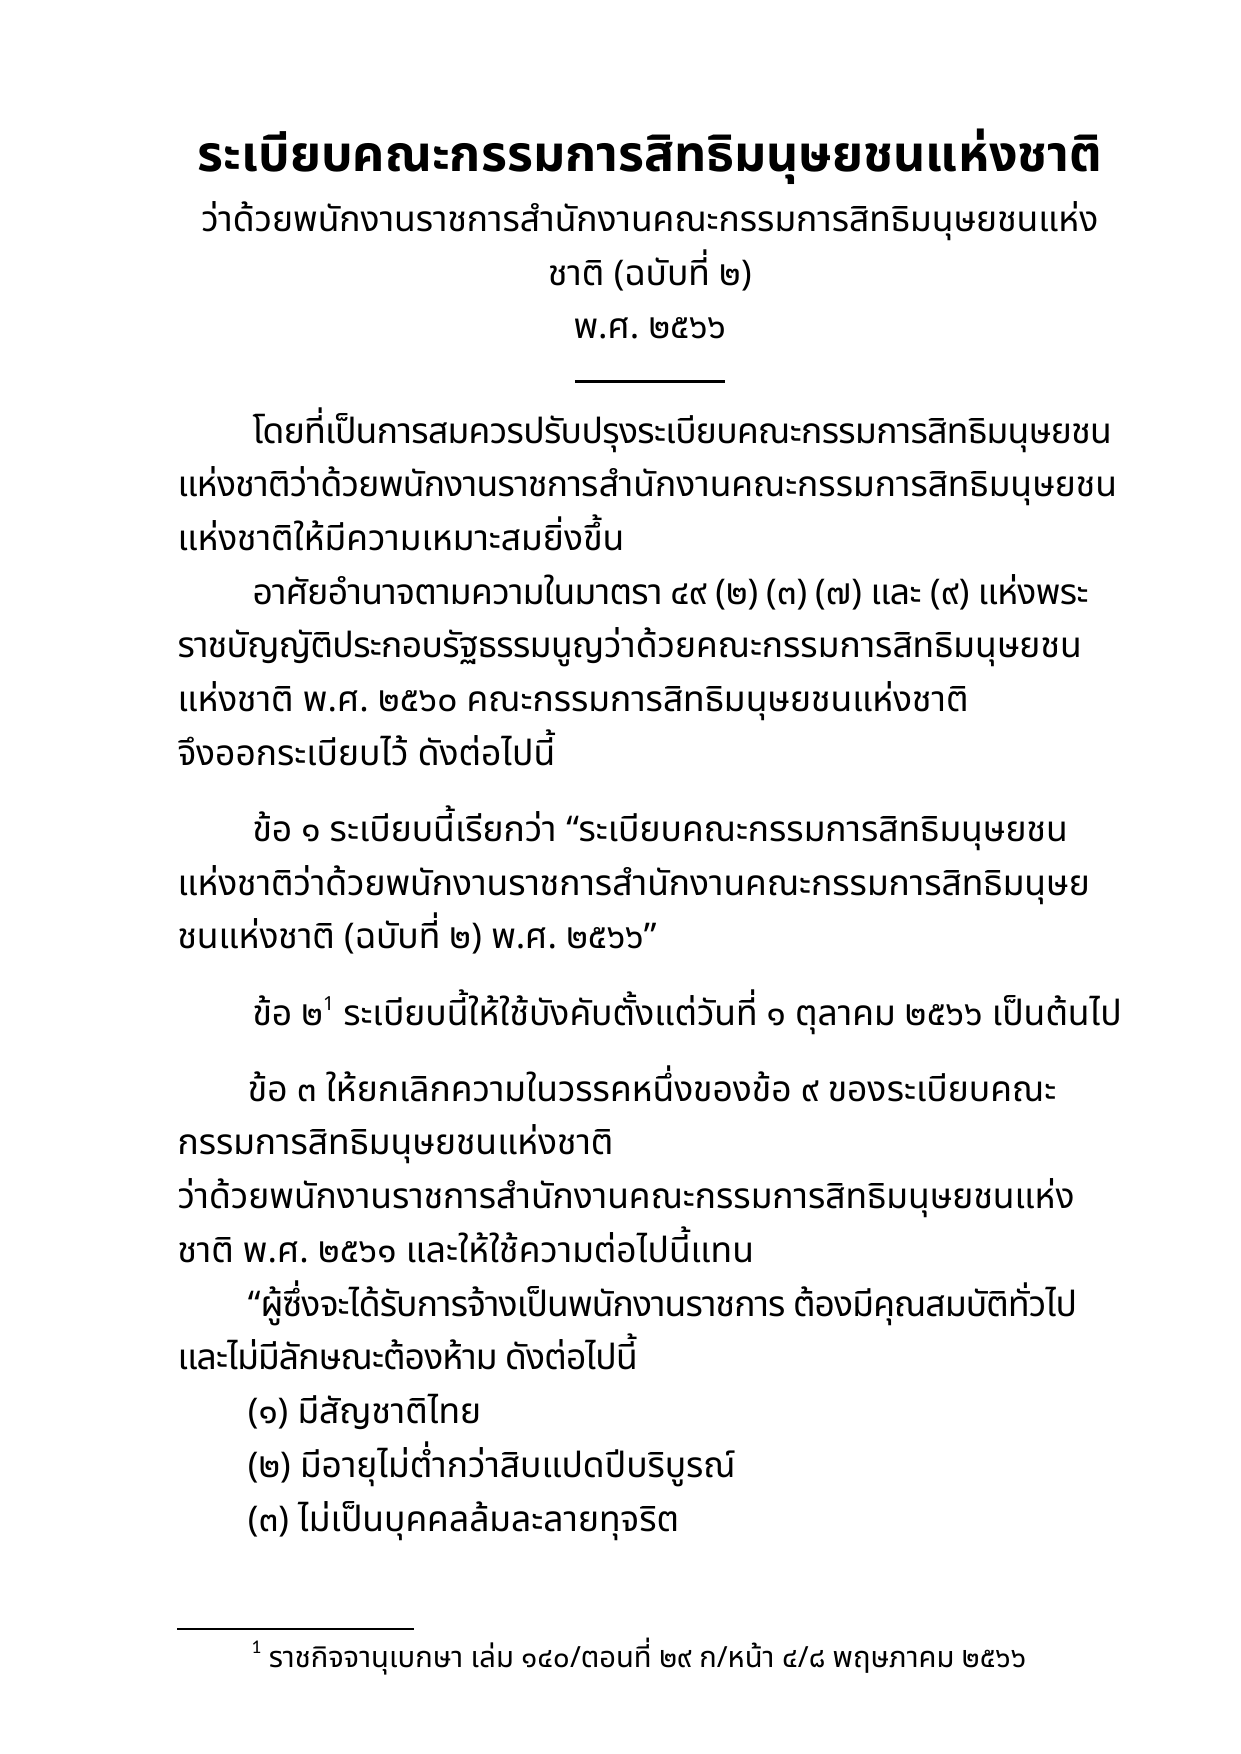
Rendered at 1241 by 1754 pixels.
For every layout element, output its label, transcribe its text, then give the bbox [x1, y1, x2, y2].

text ว่าด้วยพนักงานราชการสำนักงานคณะกรรมการสิทธิมนุษยชนแห่งชาติ (ฉบับที่ ๒) [177, 194, 1122, 301]
text ระเบียบคณะกรรมการสิทธิมนุษยชนแห่งชาติ [177, 118, 1122, 194]
text ข้อ ๒ ระเบียบนี้ให้ใช้บังคับตั้งแต่วันที่ ๑ ตุลาคม ๒๕๖๖ เป็นต้นไป [177, 987, 1122, 1041]
text โดยที่เป็นการสมควรปรับปรุงระเบียบคณะกรรมการสิทธิมนุษยชนแห่งชาติว่าด้วยพนักงานราชการสำนักงานคณะกรรมการสิทธิมนุษยชนแห่งชาติให้มีความเหมาะสมยิ่งขึ้น [177, 406, 1122, 566]
text พ.ศ. ๒๕๖๖ [177, 301, 1122, 355]
text (๒) มีอายุไม่ต่ำกว่าสิบแปดปีบริบูรณ์ [177, 1439, 1122, 1493]
text (๑) มีสัญชาติไทย [177, 1386, 1122, 1439]
text “ผู้ซึ่งจะได้รับการจ้างเป็นพนักงานราชการ ต้องมีคุณสมบัติทั่วไปและไม่มีลักษณะต้องห้าม ดังต่อไปนี้ [177, 1278, 1122, 1386]
text ข้อ ๓ ให้ยกเลิกความในวรรคหนึ่งของข้อ ๙ ของระเบียบคณะกรรมการสิทธิมนุษยชนแห่งชาติ ว่าด้วยพนักงานราชการสำนักงานคณะกรรมการสิทธิมนุษยชนแห่งชาติ พ.ศ. ๒๕๖๑ และให้ใช้ความต่อไปนี้แทน [177, 1064, 1122, 1278]
text ข้อ ๑ ระเบียบนี้เรียกว่า “ระเบียบคณะกรรมการสิทธิมนุษยชนแห่งชาติว่าด้วยพนักงานราชการสำนักงานคณะกรรมการสิทธิมนุษยชนแห่งชาติ (ฉบับที่ ๒) พ.ศ. ๒๕๖๖” [177, 804, 1122, 965]
text (๓) ไม่เป็นบุคคลล้มละลายทุจริต [177, 1493, 1122, 1547]
text อาศัยอำนาจตามความในมาตรา ๔๙ (๒) (๓) (๗) และ (๙) แห่งพระราชบัญญัติประกอบรัฐธรรมนูญว่าด้วยคณะกรรมการสิทธิมนุษยชนแห่งชาติ พ.ศ. ๒๕๖๐ คณะกรรมการสิทธิมนุษยชนแห่งชาติ จึงออกระเบียบไว้ ดังต่อไปนี้ [177, 566, 1122, 781]
